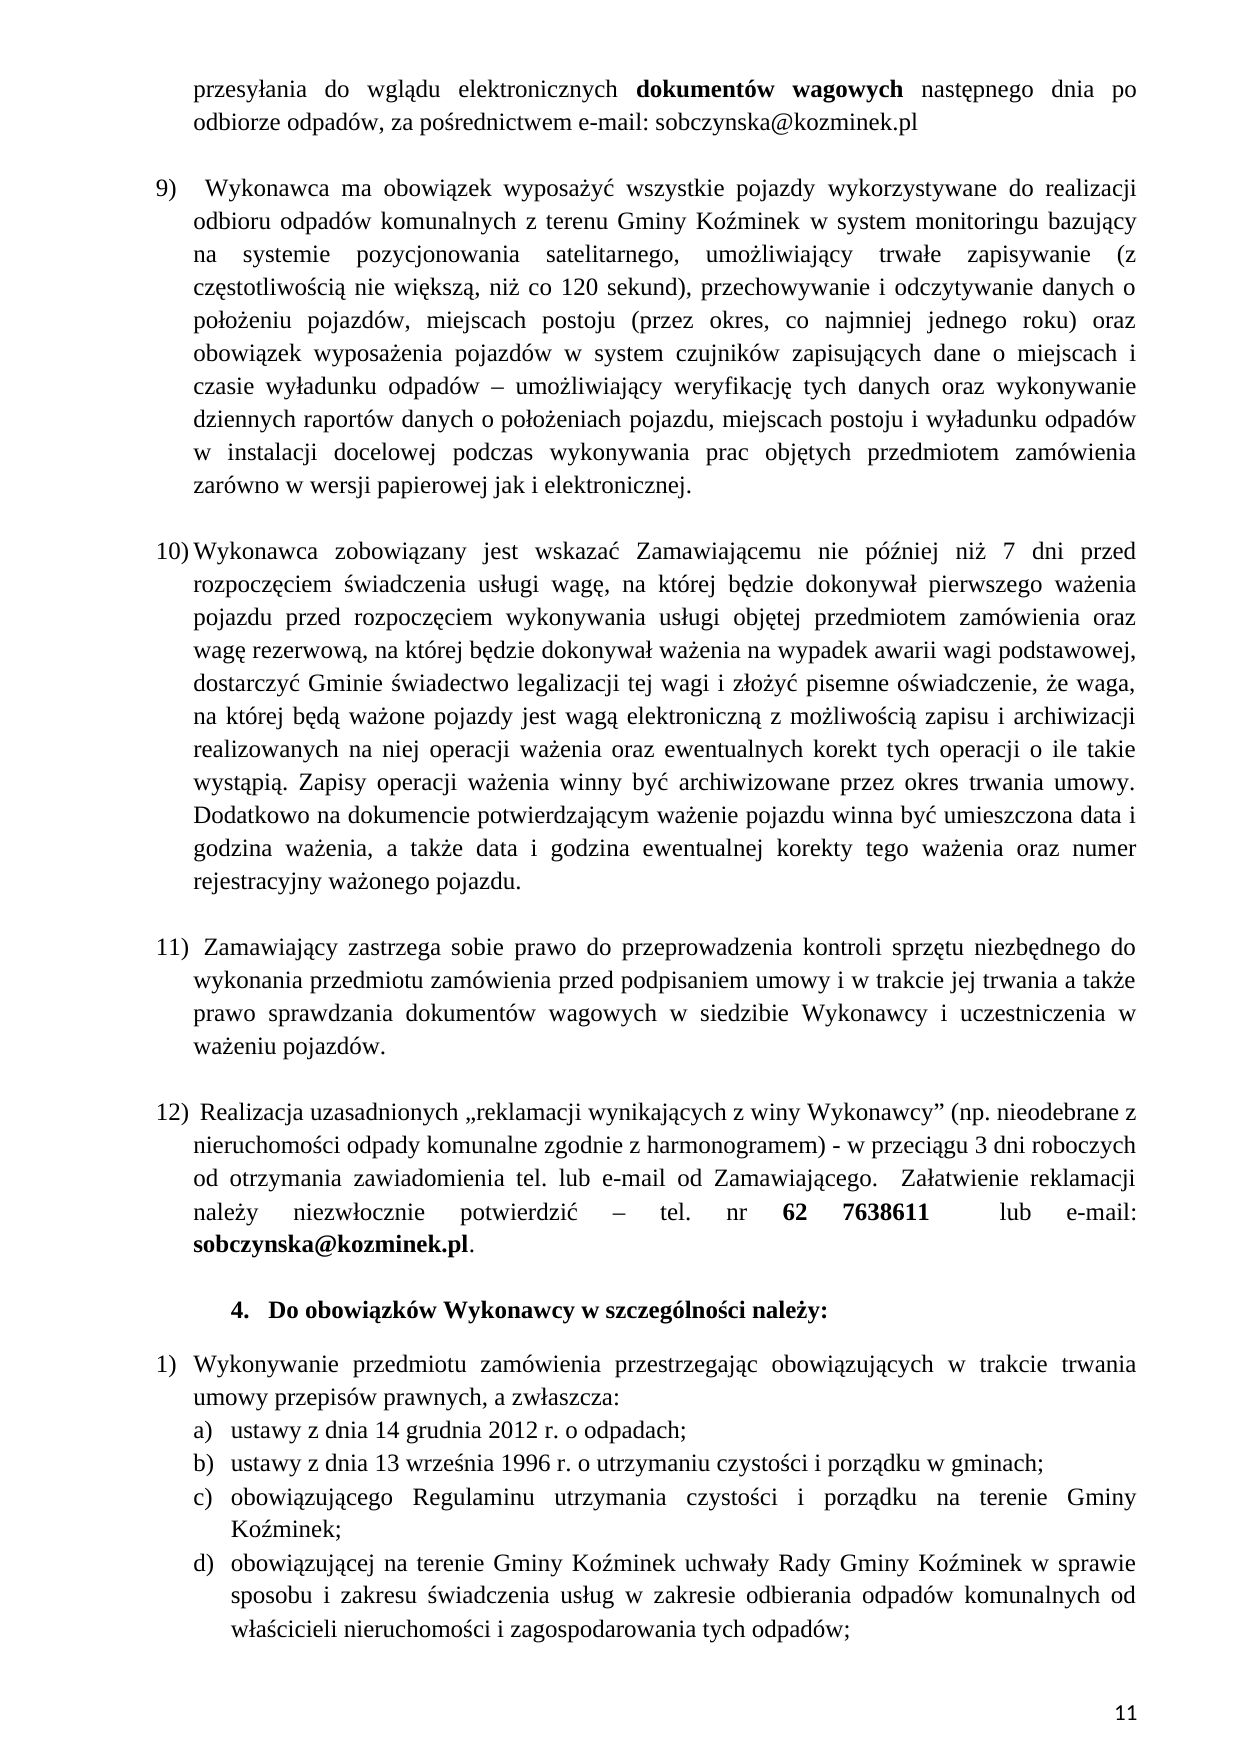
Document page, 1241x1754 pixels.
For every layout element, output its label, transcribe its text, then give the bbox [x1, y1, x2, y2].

list ustawy z dnia 13 września 1996 r. o utrzymaniu czystości i porządku w gminach; [193, 1448, 1137, 1477]
list Wykonawca ma obowiązek wyposażyć wszystkie pojazdy wykorzystywane do realizacji odbioru odpadów komunalnych z terenu Gminy Koźminek w system monitoringu bazujący na systemie pozycjonowania satelitarnego, umożliwiający trwałe zapisywanie (z częstotliwością nie większą, niż co 120 sekund), przechowywanie i odczytywanie danych o położeniu pojazdów, miejscach postoju (przez okres, co najmniej jednego roku) oraz obowiązek wyposażenia pojazdów w system czujników zapisujących dane o miejscach i czasie wyładunku odpadów – umożliwiający weryfikację tych danych oraz wykonywanie dziennych raportów danych o położeniach pojazdu, miejscach postoju i wyładunku odpadów w instalacji docelowej podczas wykonywania prac objętych przedmiotem zamówienia zarówno w wersji papierowej jak i elektronicznej. [156, 173, 1137, 499]
list Do obowiązków Wykonawcy w szczególności należy: [231, 1296, 1137, 1324]
list Zamawiający zastrzega sobie prawo do przeprowadzenia kontroli sprzętu niezbędnego do wykonania przedmiotu zamówienia przed podpisaniem umowy i w trakcie jej trwania a także prawo sprawdzania dokumentów wagowych w siedzibie Wykonawcy i uczestniczenia w ważeniu pojazdów. [156, 932, 1137, 1060]
list obowiązującego Regulaminu utrzymania czystości i porządku na terenie Gminy Koźminek; [193, 1482, 1137, 1543]
list ustawy z dnia 14 grudnia 2012 r. o odpadach; [193, 1416, 1137, 1444]
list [156, 74, 1137, 136]
list Wykonawca zobowiązany jest wskazać Zamawiającemu nie później niż 7 dni przed rozpoczęciem świadczenia usługi wagę, na której będzie dokonywał pierwszego ważenia pojazdu przed rozpoczęciem wykonywania usługi objętej przedmiotem zamówienia oraz wagę rezerwową, na której będzie dokonywał ważenia na wypadek awarii wagi podstawowej, dostarczyć Gminie świadectwo legalizacji tej wagi i złożyć pisemne oświadczenie, że waga, na której będą ważone pojazdy jest wagą elektroniczną z możliwością zapisu i archiwizacji realizowanych na niej operacji ważenia oraz ewentualnych korekt tych operacji o ile takie wystąpią. Zapisy operacji ważenia winny być archiwizowane przez okres trwania umowy. Dodatkowo na dokumencie potwierdzającym ważenie pojazdu winna być umieszczona data i godzina ważenia, a także data i godzina ewentualnej korekty tego ważenia oraz numer rejestracyjny ważonego pojazdu. [156, 536, 1137, 895]
list obowiązującej na terenie Gminy Koźminek uchwały Rady Gminy Koźminek w sprawie sposobu i zakresu świadczenia usług w zakresie odbierania odpadów komunalnych od właścicieli nieruchomości i zagospodarowania tych odpadów; [193, 1548, 1137, 1642]
list Realizacja uzasadnionych „reklamacji wynikających z winy Wykonawcy” (np. nieodebrane z nieruchomości odpady komunalne zgodnie z harmonogramem) - w przeciągu 3 dni roboczych od otrzymania zawiadomienia tel. lub e-mail od Zamawiającego. Załatwienie reklamacji należy niezwłocznie potwierdzić – tel. nr 62 7638611 lub e-mail: sobczynska@kozminek.pl. [156, 1097, 1137, 1258]
list Wykonywanie przedmiotu zamówienia przestrzegając obowiązujących w trakcie trwania umowy przepisów prawnych, a zwłaszcza: [156, 1349, 1137, 1411]
